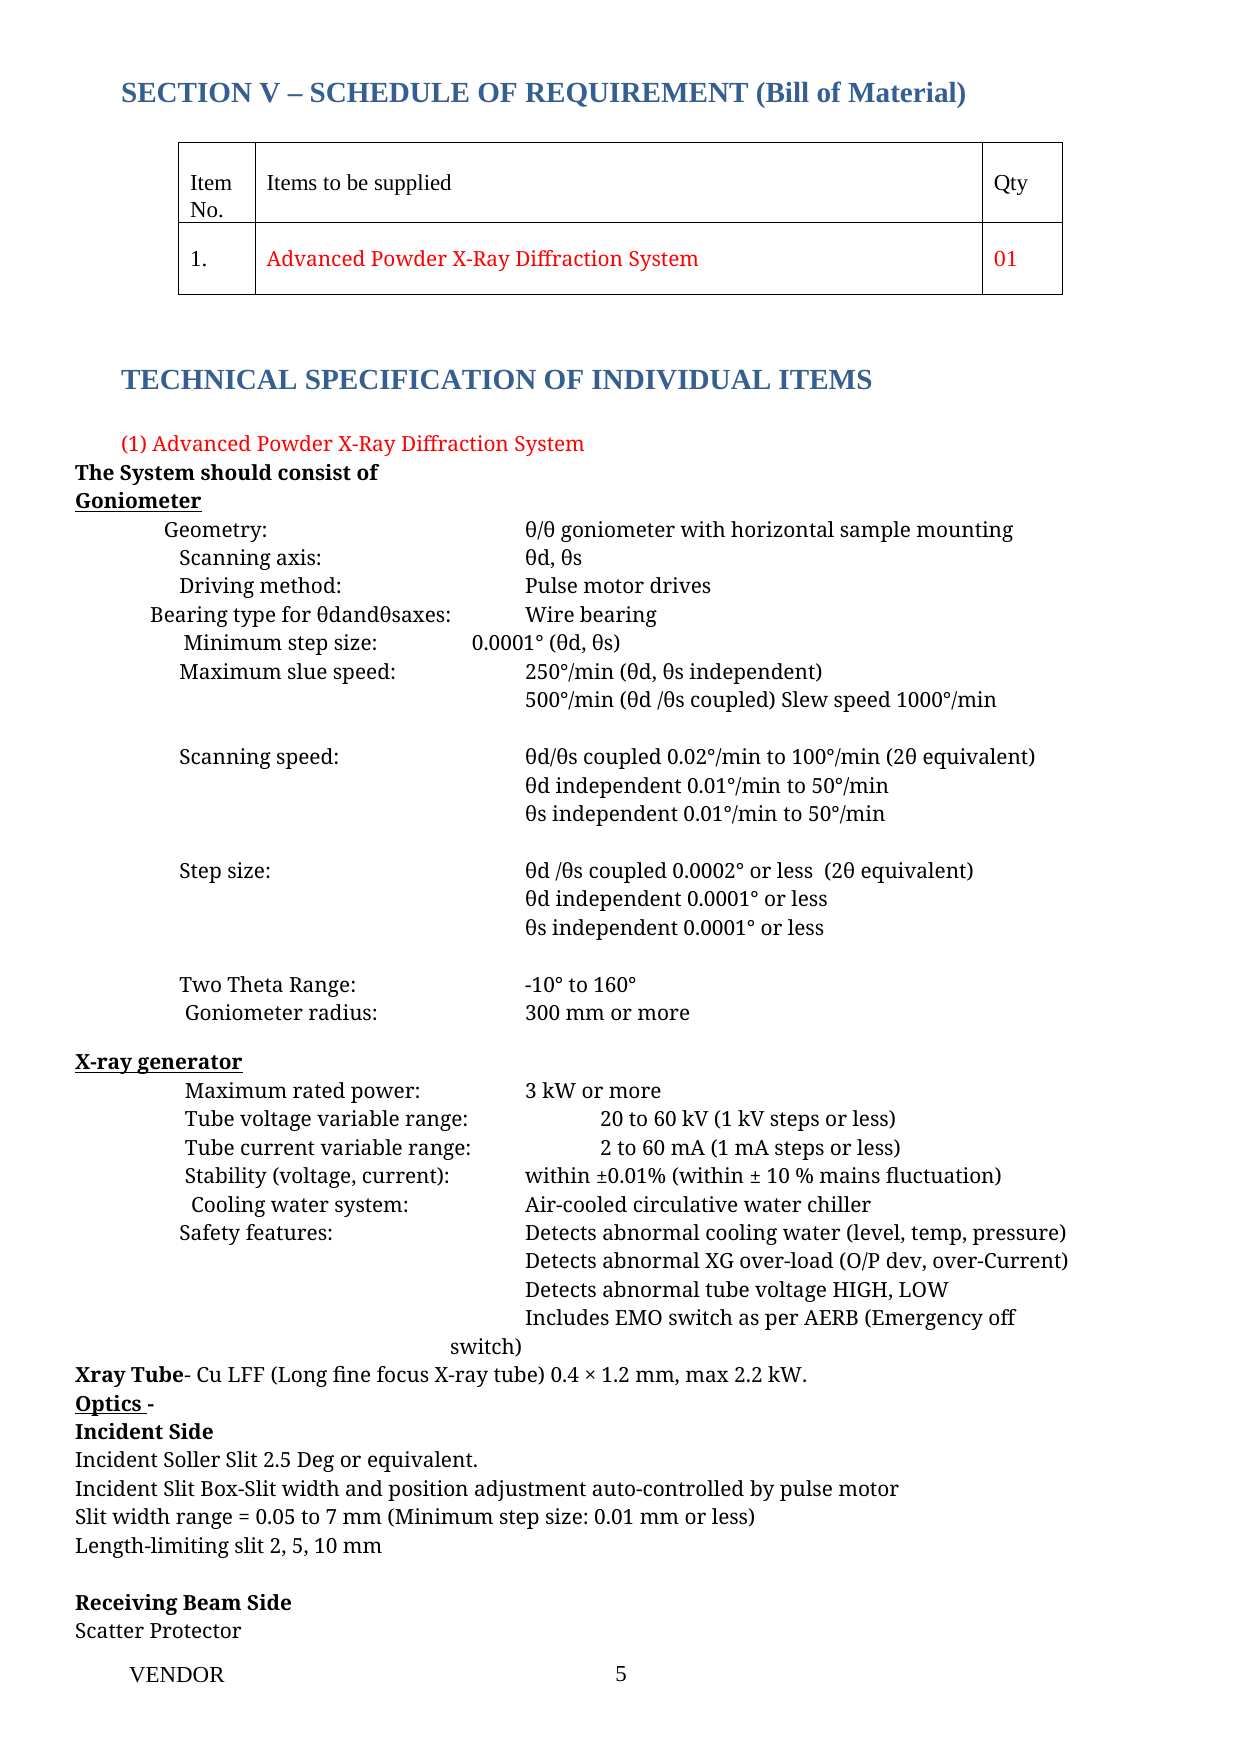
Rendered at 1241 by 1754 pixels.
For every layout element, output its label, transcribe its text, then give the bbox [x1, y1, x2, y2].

text Goniometer [75, 486, 1167, 515]
text θs independent 0.0001° or less [75, 913, 1167, 941]
text Cooling water system: Air-cooled circulative water chiller [75, 1190, 1167, 1218]
text θd independent 0.0001° or less [75, 884, 1167, 913]
text Incident Slit Box-Slit width and position adjustment auto-controlled by pulse motor [75, 1474, 1167, 1502]
text Minimum step size: 0.0001° (θd, θs) [75, 628, 1167, 657]
text 500°/min (θd /θs coupled) Slew speed 1000°/min [75, 685, 1167, 714]
text Length-limiting slit 2, 5, 10 mm [75, 1531, 1167, 1559]
table_header Item No. [179, 143, 255, 222]
text Detects abnormal tube voltage HIGH, LOW [75, 1275, 1167, 1303]
text Scatter Protector [75, 1616, 1167, 1645]
text Optics - [75, 1389, 1167, 1417]
text Stability (voltage, current): within ±0.01% (within ± 10 % mains fluctuation) [75, 1161, 1167, 1190]
text Incident Side [75, 1417, 1167, 1446]
text Scanning axis: θd, θs [75, 543, 1167, 572]
subtitle X-ray generator [75, 1047, 1167, 1076]
table_cell 1. [179, 223, 255, 294]
table_header Qty [983, 143, 1062, 222]
text TECHNICAL SPECIFICATION OF INDIVIDUAL ITEMS [121, 362, 1167, 396]
text Maximum slue speed: 250°/min (θd, θs independent) [75, 657, 1167, 685]
text θs independent 0.01°/min to 50°/min [75, 799, 1167, 828]
text Includes EMO switch as per AERB (Emergency off switch) [75, 1303, 1167, 1360]
text Slit width range = 0.05 to 7 mm (Minimum step size: 0.01 mm or less) [75, 1502, 1167, 1531]
text SECTION V – SCHEDULE OF REQUIREMENT (Bill of Material) [121, 75, 1167, 108]
text Incident Soller Slit 2.5 Deg or equivalent. [75, 1446, 1167, 1474]
text Two Theta Range: -10° to 160° [75, 970, 1167, 998]
text The System should consist of [75, 458, 1167, 486]
text (1) Advanced Powder X-Ray Diffraction System [75, 429, 1167, 458]
text Receiving Beam Side [75, 1588, 1167, 1616]
text Maximum rated power: 3 kW or more [75, 1076, 1167, 1104]
text θd independent 0.01°/min to 50°/min [75, 771, 1167, 799]
text Scanning speed: θd/θs coupled 0.02°/min to 100°/min (2θ equivalent) [75, 742, 1167, 771]
text Tube voltage variable range: 20 to 60 kV (1 kV steps or less) [75, 1104, 1167, 1133]
table_cell 01 [983, 223, 1062, 294]
text Bearing type for θdandθsaxes: Wire bearing [75, 600, 1167, 628]
text Step size: θd /θs coupled 0.0002° or less (2θ equivalent) [75, 856, 1167, 884]
table_header Items to be supplied [256, 143, 982, 222]
text Tube current variable range: 2 to 60 mA (1 mA steps or less) [75, 1133, 1167, 1161]
text Driving method: Pulse motor drives [75, 572, 1167, 600]
table_cell Advanced Powder X-Ray Diffraction System [256, 223, 982, 294]
text Xray Tube- Cu LFF (Long fine focus X-ray tube) 0.4 × 1.2 mm, max 2.2 kW. [75, 1360, 1167, 1389]
text Detects abnormal XG over-load (O/P dev, over-Current) [75, 1247, 1167, 1275]
text Safety features: Detects abnormal cooling water (level, temp, pressure) [75, 1218, 1167, 1247]
text Geometry: θ/θ goniometer with horizontal sample mounting [75, 515, 1167, 543]
text Goniometer radius: 300 mm or more [75, 998, 1167, 1027]
